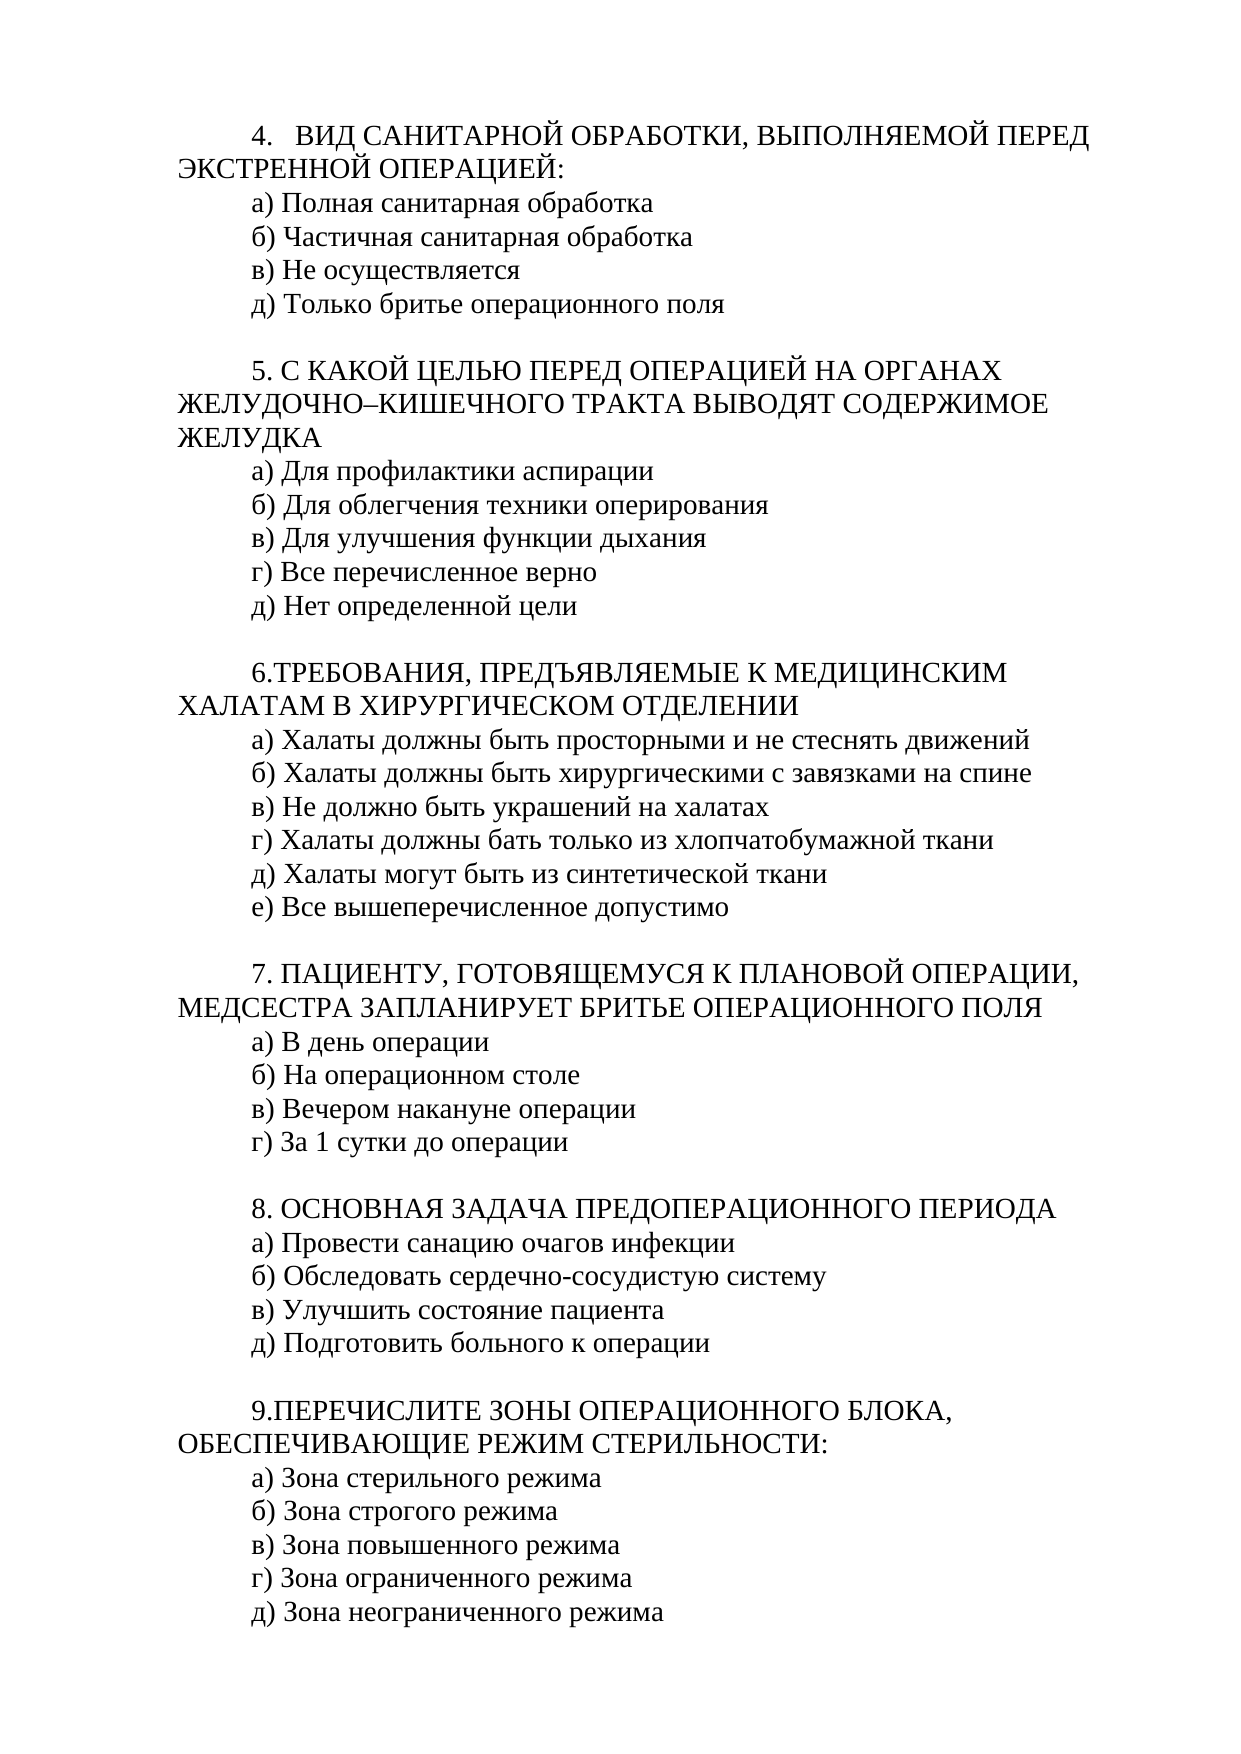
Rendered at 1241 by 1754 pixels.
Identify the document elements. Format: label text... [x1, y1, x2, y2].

text а) Полная санитарная обработка [177, 185, 1152, 219]
text г) Все перечисленное верно [177, 554, 1152, 588]
text б) Для облегчения техники оперирования [177, 487, 1152, 521]
text 8. Основная задача предоперационного периода [177, 1191, 1152, 1225]
text а) Халаты должны быть просторными и не стеснять движений [177, 722, 1152, 755]
text 4. Вид санитарной обработки, выполняемой перед экстренной операцией: [177, 118, 1152, 185]
text б) Обследовать сердечно-сосудистую систему [177, 1258, 1152, 1292]
text г) За 1 сутки до операции [177, 1124, 1152, 1158]
text б) Зона строгого режима [177, 1493, 1152, 1527]
text в) Не должно быть украшений на халатах [177, 789, 1152, 822]
text 9.Перечислите зоны операционного блока, обеспечивающие режим стерильности: [177, 1393, 1152, 1460]
text г) Халаты должны бать только из хлопчатобумажной ткани [177, 822, 1152, 856]
text д) Только бритье операционного поля [177, 286, 1152, 319]
text б) На операционном столе [177, 1057, 1152, 1091]
text б) Частичная санитарная обработка [177, 219, 1152, 252]
text в) Зона повышенного режима [177, 1527, 1152, 1560]
text а) Для профилактики аспирации [177, 453, 1152, 487]
text д) Нет определенной цели [177, 588, 1152, 621]
text д) Подготовить больного к операции [177, 1326, 1152, 1359]
text г) Зона ограниченного режима [177, 1560, 1152, 1594]
text в) Улучшить состояние пациента [177, 1292, 1152, 1326]
text а) Провести санацию очагов инфекции [177, 1225, 1152, 1258]
text в) Вечером накануне операции [177, 1091, 1152, 1124]
text д) Халаты могут быть из синтетической ткани [177, 856, 1152, 889]
text 5. С какой целью перед операцией на органах желудочно–кишечного тракта выводят содержимое желудка [177, 353, 1152, 453]
text а) В день операции [177, 1024, 1152, 1057]
text 7. Пациенту, готовящемуся к плановой операции, медсестра запланирует бритье операционного поля [177, 957, 1152, 1024]
text 6.Требования, предъявляемые к медицинским халатам в хирургическом отделении [177, 655, 1152, 722]
text д) Зона неограниченного режима [177, 1594, 1152, 1627]
text а) Зона стерильного режима [177, 1460, 1152, 1493]
text в) Не осуществляется [177, 252, 1152, 286]
text в) Для улучшения функции дыхания [177, 521, 1152, 554]
text б) Халаты должны быть хирургическими с завязками на спине [177, 755, 1152, 789]
text е) Все вышеперечисленное допустимо [177, 889, 1152, 923]
